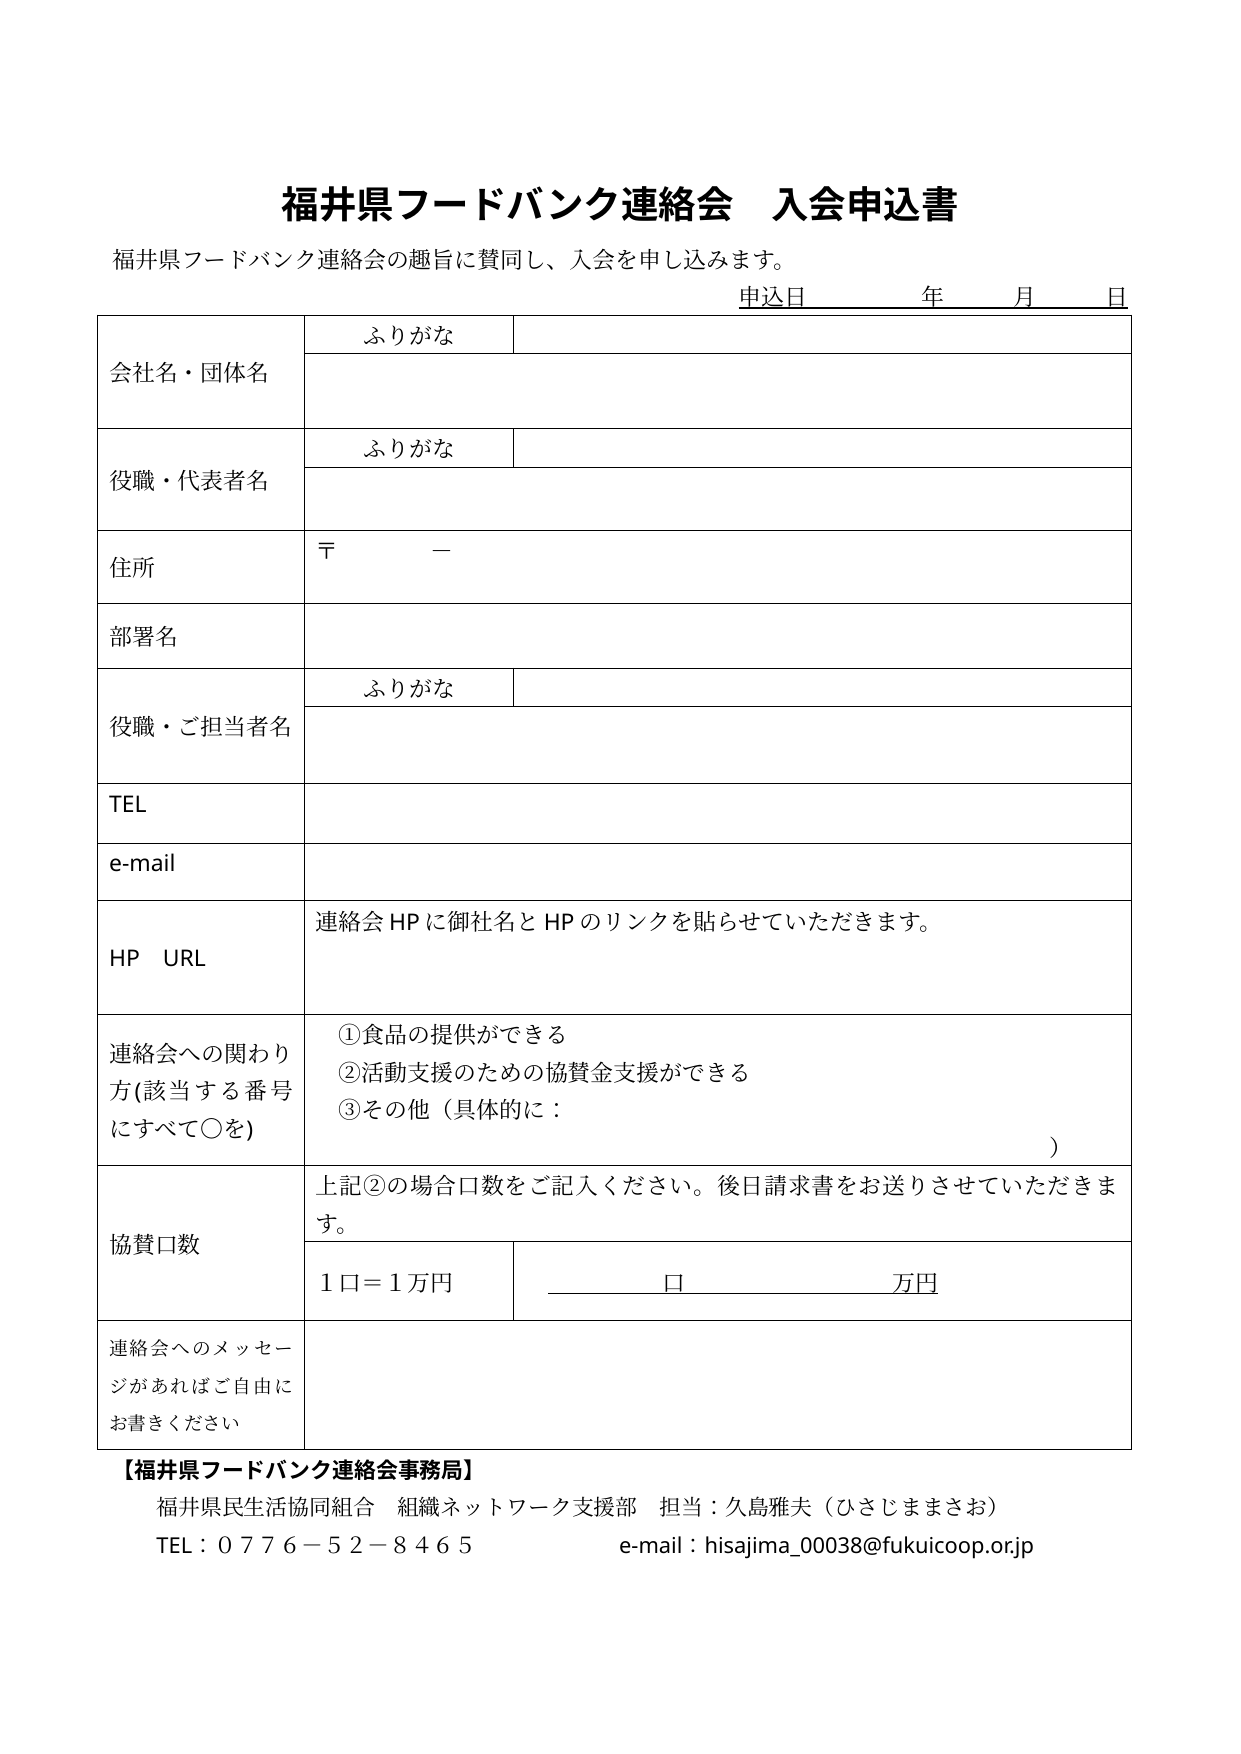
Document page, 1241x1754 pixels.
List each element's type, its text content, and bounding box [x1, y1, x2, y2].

text 申込日 年 月 日 [112, 277, 1128, 314]
table_cell 部署名 [98, 604, 304, 667]
table_cell １口＝１万円 [305, 1242, 513, 1320]
table_cell ふりがな [305, 429, 513, 467]
table_cell e-mail [98, 844, 304, 900]
table_header [514, 316, 1131, 353]
table_cell 協賛口数 [98, 1166, 304, 1320]
table_header ふりがな [305, 316, 513, 353]
table_cell 口 万円 [514, 1242, 1131, 1320]
text TEL：０７７６－５２－８４６５ e-mail：hisajima_00038@fukuicoop.or.jp [112, 1525, 1128, 1562]
table_cell [305, 604, 1131, 667]
table_cell 連絡会への関わり方(該当する番号にすべて〇を) [98, 1015, 304, 1165]
text 【福井県フードバンク連絡会事務局】 [112, 1450, 1128, 1487]
table_cell 連絡会へのメッセージがあればご自由にお書きください [98, 1321, 304, 1449]
table_cell ふりがな [305, 669, 513, 706]
table_cell ①食品の提供ができる ②活動支援のための協賛金支援ができる ③その他（具体的に： ） [305, 1015, 1131, 1165]
table_cell [305, 844, 1131, 900]
table_cell 連絡会HPに御社名とHPのリンクを貼らせていただきます。 [305, 901, 1131, 1014]
table_cell [514, 669, 1131, 706]
table_cell [305, 784, 1131, 843]
table_cell TEL [98, 784, 304, 843]
text 福井県民生活協同組合 組織ネットワーク支援部 担当：久島雅夫（ひさじままさお） [112, 1487, 1128, 1525]
table_cell HP URL [98, 901, 304, 1014]
table_cell 住所 [98, 531, 304, 603]
text 福井県フードバンク連絡会 入会申込書 [112, 164, 1128, 239]
table_cell [305, 707, 1131, 783]
table_cell 上記②の場合口数をご記入ください。後日請求書をお送りさせていただきます。 [305, 1166, 1131, 1241]
table_cell 役職・代表者名 [98, 429, 304, 530]
table_cell 役職・ご担当者名 [98, 669, 304, 783]
text 福井県フードバンク連絡会の趣旨に賛同し、入会を申し込みます。 [112, 239, 1128, 277]
table_cell [305, 354, 1131, 428]
table_cell [305, 468, 1131, 530]
table_cell [305, 1321, 1131, 1449]
table_cell [514, 429, 1131, 467]
table_header 会社名・団体名 [98, 316, 304, 428]
table_cell 〒 － [305, 531, 1131, 603]
